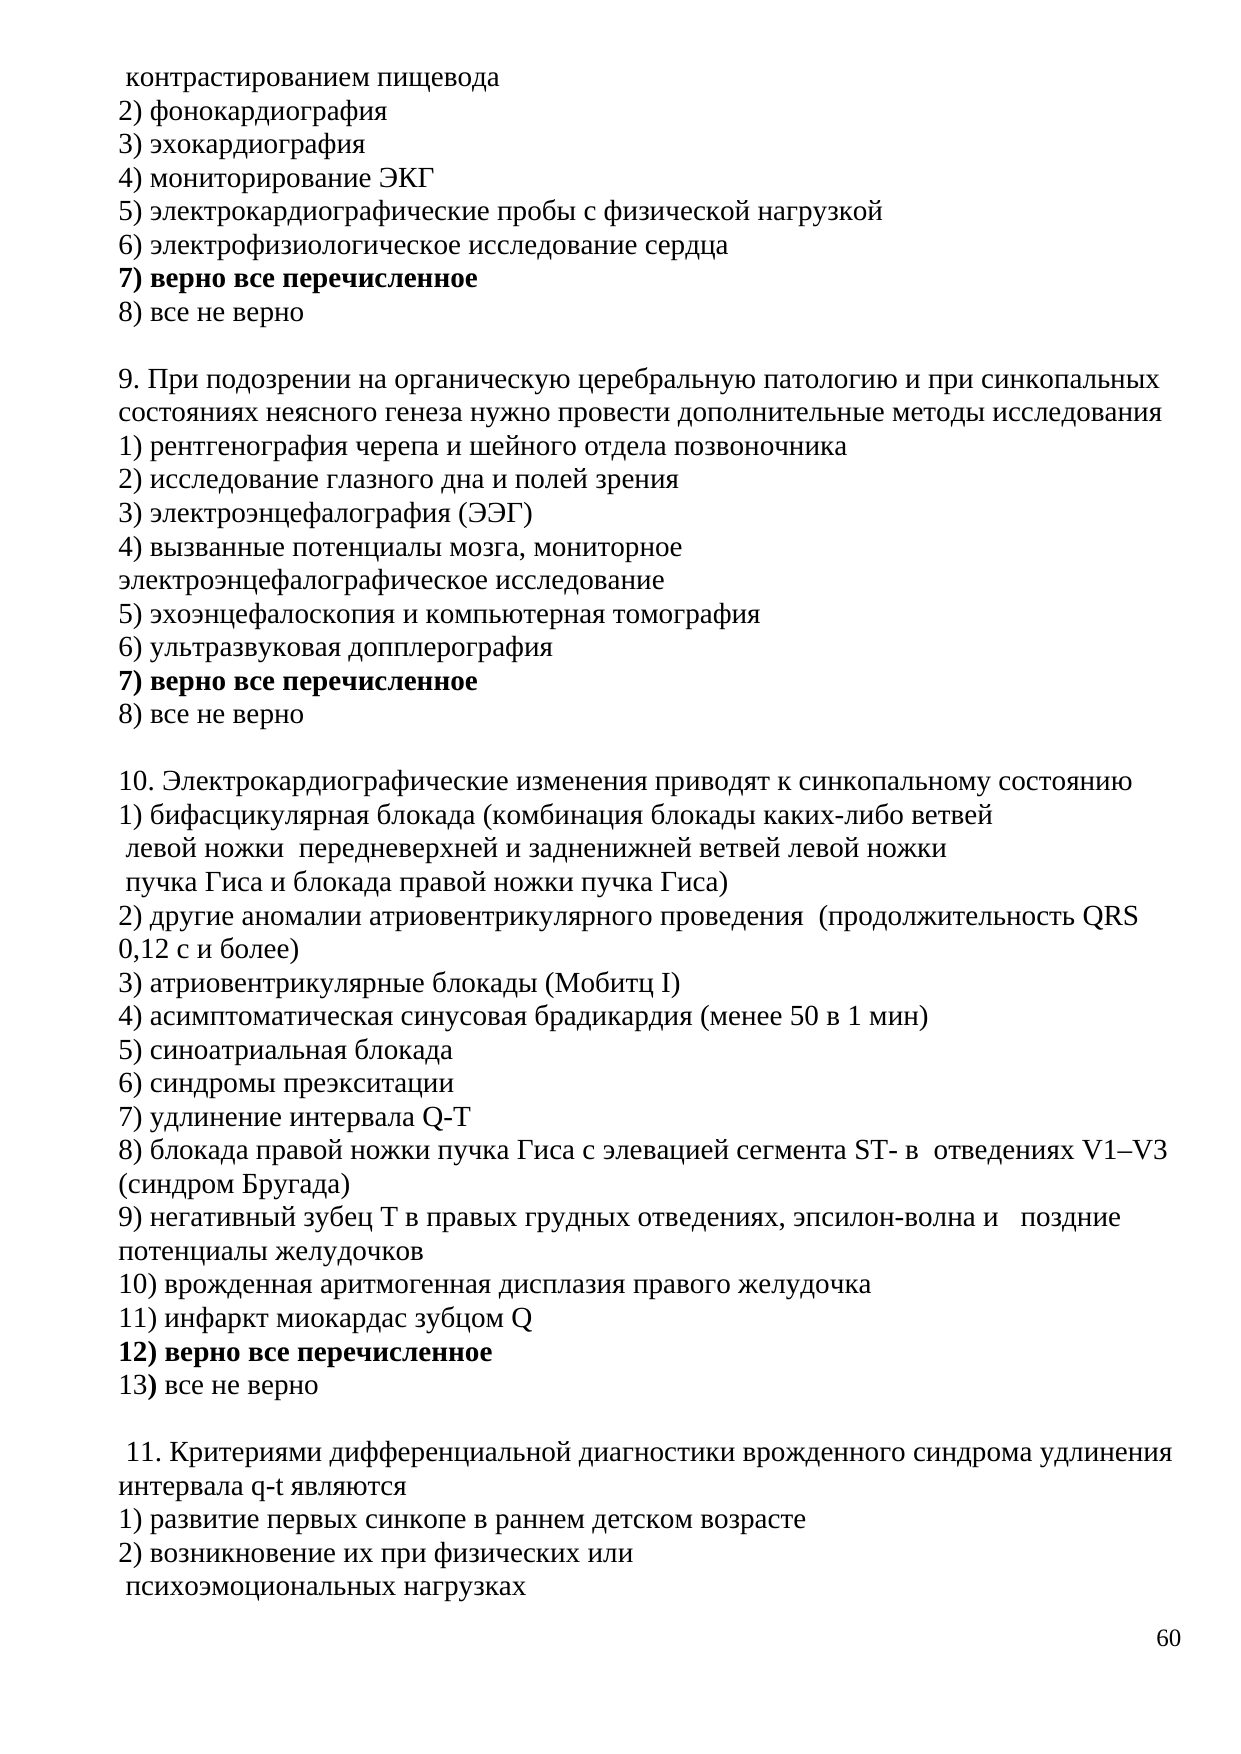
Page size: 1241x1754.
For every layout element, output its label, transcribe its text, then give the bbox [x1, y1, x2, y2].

text пучка Гиса и блокада правой ножки пучка Гиса) [118, 864, 1181, 898]
text 10) врожденная аритмогенная дисплазия правого желудочка [118, 1267, 1181, 1300]
text 2) фонокардиография [118, 93, 1181, 126]
text 5) синоатриальная блокада [118, 1032, 1181, 1065]
text 1) бифасцикулярная блокада (комбинация блокады каких-либо ветвей [118, 797, 1181, 831]
text 5) электрокардиографические пробы с физической нагрузкой [118, 193, 1181, 227]
text 4) мониторирование ЭКГ [118, 160, 1181, 193]
text 6) ультразвуковая допплерография [118, 629, 1181, 663]
text 6) синдромы преэкситации [118, 1065, 1181, 1099]
text 1) рентгенография черепа и шейного отдела позвоночника [118, 428, 1181, 462]
text психоэмоциональных нагрузках [118, 1568, 1181, 1602]
text 3) атриовентрикулярные блокады (Mобитц I) [118, 965, 1181, 998]
text 8) все не верно [118, 696, 1181, 730]
text 2) возникновение их при физических или [118, 1535, 1181, 1568]
text электроэнцефалографическое исследование [118, 562, 1181, 596]
text 11. Критериями дифференциальной диагностики врожденного синдрома удлинения интервала q-t являются [118, 1434, 1181, 1501]
text 11) инфаркт миокардас зубцом Q [118, 1300, 1181, 1334]
text 10. Электрокардиографические изменения приводят к синкопальному состоянию [118, 763, 1181, 797]
text 8) все не верно [118, 294, 1181, 327]
text 7) верно все перечисленное [118, 663, 1181, 696]
text 7) удлинение интервала Q-T [118, 1099, 1181, 1132]
text 4) вызванные потенциалы мозга, мониторное [118, 529, 1181, 562]
text 3) эхокардиография [118, 126, 1181, 160]
text 3) электроэнцефалография (ЭЭГ) [118, 495, 1181, 529]
text 7) верно все перечисленное [118, 260, 1181, 294]
text 5) эхоэнцефалоскопия и компьютерная томография [118, 596, 1181, 629]
text 9. При подозрении на органическую церебральную патологию и при синкопальных состояниях неясного генеза нужно провести дополнительные методы исследования [118, 361, 1181, 428]
text контрастированием пищевода [118, 59, 1181, 93]
text 2) исследование глазного дна и полей зрения [118, 462, 1181, 495]
text 4) асимптоматическая синусовая брадикардия (менее 50 в 1 мин) [118, 998, 1181, 1032]
text 9) негативный зубец T в правых грудных отведениях, эпсилон-волна и поздние потенциалы желудочков [118, 1199, 1181, 1267]
text левой ножки передневерхней и задненижней ветвей левой ножки [118, 831, 1181, 864]
text 8) блокада правой ножки пучка Гиса с элевацией сегмента ST- в отведениях V1–V3 (синдром Бругада) [118, 1132, 1181, 1199]
text 1) развитие первых синкопе в раннем детском возрасте [118, 1501, 1181, 1535]
text 12) верно все перечисленное [118, 1334, 1181, 1367]
text 6) электрофизиологическое исследование сердца [118, 227, 1181, 260]
text 2) другие аномалии атриовентрикулярного проведения (продолжительность QRS 0,12 с и более) [118, 898, 1181, 965]
text 13) все не верно [118, 1367, 1181, 1401]
